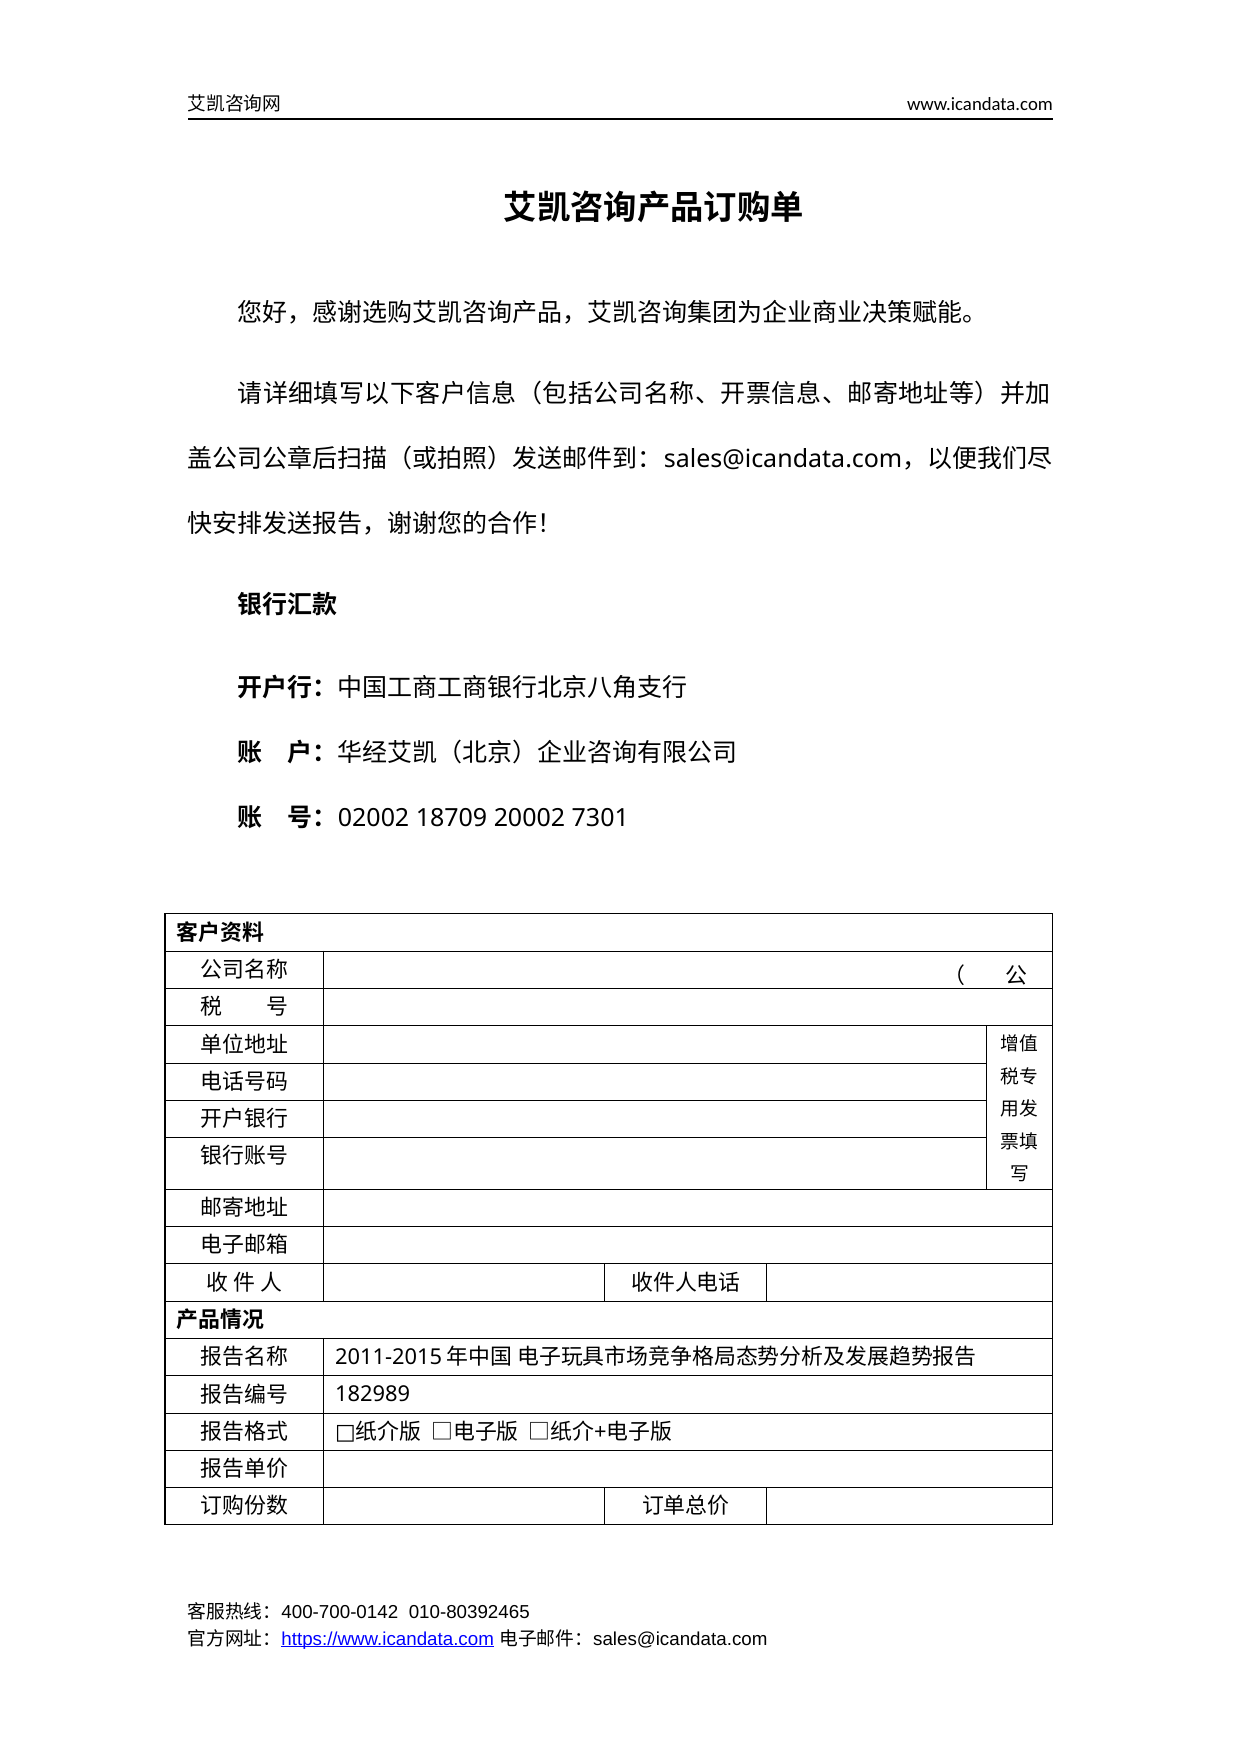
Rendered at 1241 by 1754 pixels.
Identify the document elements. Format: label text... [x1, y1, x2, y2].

table_cell [324, 952, 1052, 988]
table_cell 182989 [324, 1376, 1052, 1412]
table_cell 订购份数 [166, 1488, 323, 1524]
table_cell [324, 1451, 1052, 1487]
table_cell [767, 1488, 1052, 1524]
text 开户行：中国工商工商银行北京八角支行 [187, 653, 1053, 718]
text 艾凯咨询产品订购单 [187, 172, 1053, 237]
table_cell 电话号码 [166, 1064, 323, 1100]
text 您好，感谢选购艾凯咨询产品，艾凯咨询集团为企业商业决策赋能。 [187, 278, 1053, 343]
table_header 客户资料 [166, 914, 1052, 951]
table_cell 银行账号 [166, 1138, 323, 1189]
table_cell 税 号 [166, 989, 323, 1025]
table_cell 收 件 人 [166, 1264, 323, 1301]
text 账 号：02002 18709 20002 7301 [187, 783, 1053, 848]
table_cell 报告格式 [166, 1414, 323, 1450]
table_cell [324, 1227, 1052, 1263]
table_cell [324, 1488, 604, 1524]
table_cell [324, 1190, 1052, 1226]
table_cell 增值税专用发票填写 [987, 1026, 1052, 1189]
table_cell [767, 1264, 1052, 1301]
table_cell 产品情况 [166, 1302, 1052, 1338]
text 账 户：华经艾凯（北京）企业咨询有限公司 [187, 718, 1053, 783]
table_cell 单位地址 [166, 1026, 323, 1062]
table_cell 2011-2015年中国 电子玩具市场竞争格局态势分析及发展趋势报告 [324, 1339, 1052, 1375]
table_cell 报告编号 [166, 1376, 323, 1412]
table_cell 开户银行 [166, 1101, 323, 1137]
table_cell [324, 1064, 986, 1100]
table_cell 邮寄地址 [166, 1190, 323, 1226]
table_cell 报告单价 [166, 1451, 323, 1487]
table_cell [324, 1101, 986, 1137]
table_cell □纸介版 □电子版 □纸介+电子版 [324, 1414, 1052, 1450]
table_cell [324, 989, 1052, 1025]
table_cell 订单总价 [605, 1488, 766, 1524]
table_cell 报告名称 [166, 1339, 323, 1375]
table_cell 收件人电话 [605, 1264, 766, 1301]
table_cell [324, 1138, 986, 1189]
table_cell 公司名称 [166, 952, 323, 988]
table_cell [324, 1026, 986, 1062]
text 银行汇款 [187, 570, 1053, 635]
text 请详细填写以下客户信息（包括公司名称、开票信息、邮寄地址等）并加盖公司公章后扫描（或拍照）发送邮件到：sales@icandata.com，以便我们尽快安排发送报告，谢谢您的合作！ [187, 359, 1053, 554]
table_cell [324, 1264, 604, 1301]
table_cell 电子邮箱 [166, 1227, 323, 1263]
